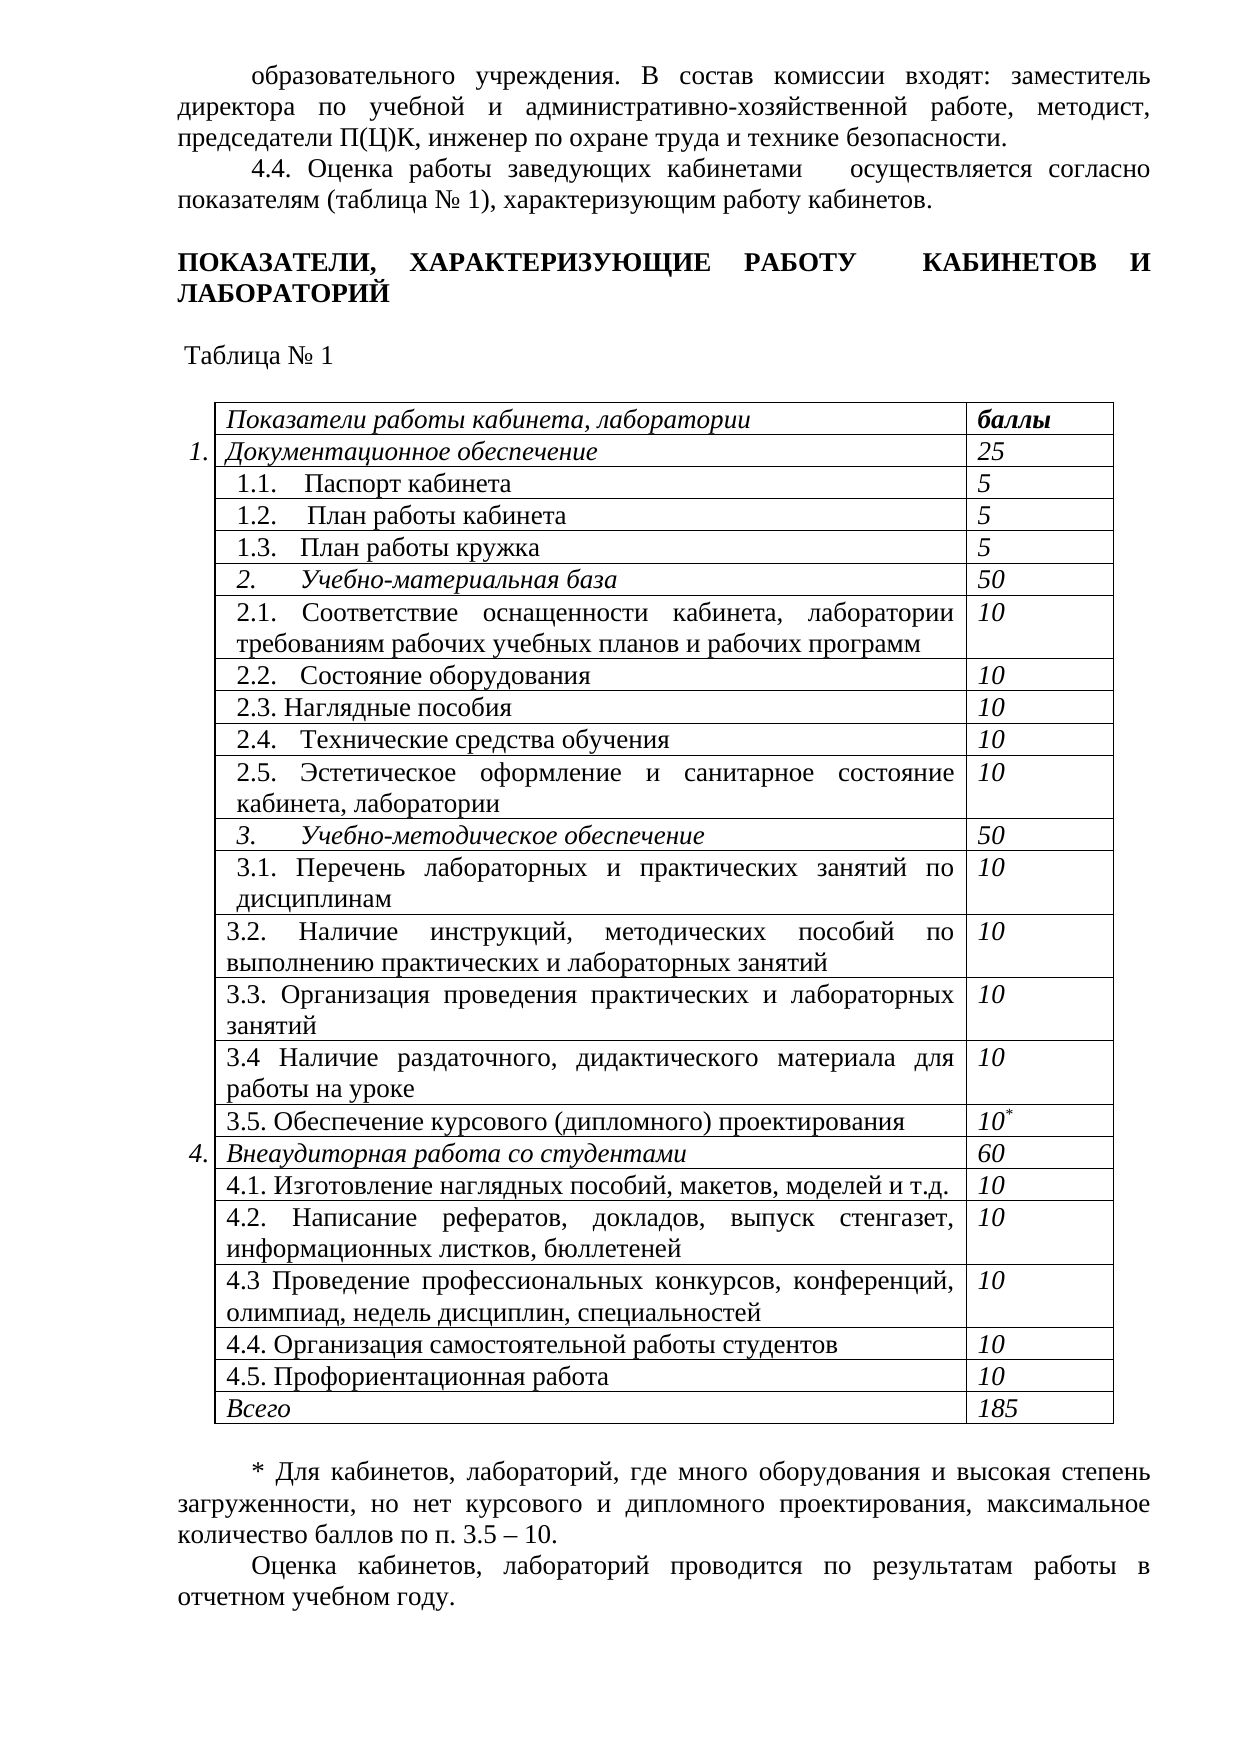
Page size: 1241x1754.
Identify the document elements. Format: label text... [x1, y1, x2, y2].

table_header Показатели работы кабинета, лаборатории [216, 403, 966, 434]
table_cell Эстетическое оформление и санитарное состояние кабинета, лаборатории [216, 756, 966, 818]
table_cell Документационное обеспечение [216, 435, 966, 466]
table_cell 4.2. Написание рефератов, докладов, выпуск стенгазет, информационных листков, бюллетеней [216, 1201, 966, 1263]
table_cell Технические средства обучения [216, 724, 966, 755]
table_cell 3.4 Наличие раздаточного, дидактического материала для работы на уроке [216, 1041, 966, 1103]
table_cell 60 [967, 1137, 1113, 1168]
table_header баллы [967, 403, 1113, 434]
table_cell 3.2. Наличие инструкций, методических пособий по выполнению практических и лабораторных занятий [216, 915, 966, 977]
text * Для кабинетов, лабораторий, где много оборудования и высокая степень загруженности, но нет курсового и дипломного проектирования, максимальное количество баллов по п. 3.5 – 10. [177, 1456, 1152, 1549]
table_cell План работы кабинета [216, 499, 966, 530]
table_cell 5 [967, 531, 1113, 563]
table_cell 50 [967, 564, 1113, 595]
table_cell Учебно-методическое обеспечение [216, 819, 966, 850]
table_cell 3.5. Обеспечение курсового (дипломного) проектирования [216, 1105, 966, 1136]
table_cell 4.5. Профориентационная работа [216, 1360, 966, 1391]
table_cell План работы кружка [216, 531, 966, 563]
table_cell 185 [967, 1392, 1113, 1423]
table_cell 10 [967, 1265, 1113, 1327]
table_cell 25 [967, 435, 1113, 466]
table_cell 10 [967, 1041, 1113, 1103]
table_cell Учебно-материальная база [216, 564, 966, 595]
table_cell 3.1. Перечень лабораторных и практических занятий по дисциплинам [216, 851, 966, 913]
table_cell 10 [967, 978, 1113, 1040]
text образовательного учреждения. В состав комиссии входят: заместитель директора по учебной и административно-хозяйственной работе, методист, председатели П(Ц)К, инженер по охране труда и технике безопасности. [177, 59, 1152, 152]
table_cell 5 [967, 499, 1113, 530]
table_cell Всего [216, 1392, 966, 1423]
table_cell 4.4. Организация самостоятельной работы студентов [216, 1328, 966, 1359]
table_cell 10 [967, 1201, 1113, 1263]
table_cell 10 [967, 596, 1113, 658]
table_cell 10* [967, 1105, 1113, 1136]
text ПОКАЗАТЕЛИ, ХАРАКТЕРИЗУЮЩИЕ РАБОТУ КАБИНЕТОВ И ЛАБОРАТОРИЙ [177, 246, 1152, 308]
table_cell 10 [967, 1328, 1113, 1359]
table_cell 5 [967, 467, 1113, 498]
table_cell 10 [967, 691, 1113, 722]
table_cell Состояние оборудования [216, 659, 966, 690]
table_cell 1.1. Паспорт кабинета [216, 467, 966, 498]
text Таблица № 1 [177, 339, 1152, 371]
text Оценка кабинетов, лабораторий проводится по результатам работы в отчетном учебном году. [177, 1549, 1152, 1611]
table_cell 10 [967, 1169, 1113, 1200]
table_cell Внеаудиторная работа со студентами [216, 1137, 966, 1168]
table_cell 10 [967, 756, 1113, 818]
table_cell 10 [967, 659, 1113, 690]
table_cell 10 [967, 851, 1113, 913]
table_cell 10 [967, 915, 1113, 977]
table_cell 10 [967, 1360, 1113, 1391]
table_cell 4.1. Изготовление наглядных пособий, макетов, моделей и т.д. [216, 1169, 966, 1200]
text 4.4. Оценка работы заведующих кабинетами осуществляется согласно показателям (таблица № 1), характеризующим работу кабинетов. [177, 152, 1152, 215]
table_cell 50 [967, 819, 1113, 850]
table_cell 4.3 Проведение профессиональных конкурсов, конференций, олимпиад, недель дисциплин, специальностей [216, 1265, 966, 1327]
table_cell 10 [967, 724, 1113, 755]
table_cell 3.3. Организация проведения практических и лабораторных занятий [216, 978, 966, 1040]
table_cell 2.1. Соответствие оснащенности кабинета, лаборатории требованиям рабочих учебных планов и рабочих программ [216, 596, 966, 658]
table_cell 2.3. Наглядные пособия [216, 691, 966, 722]
